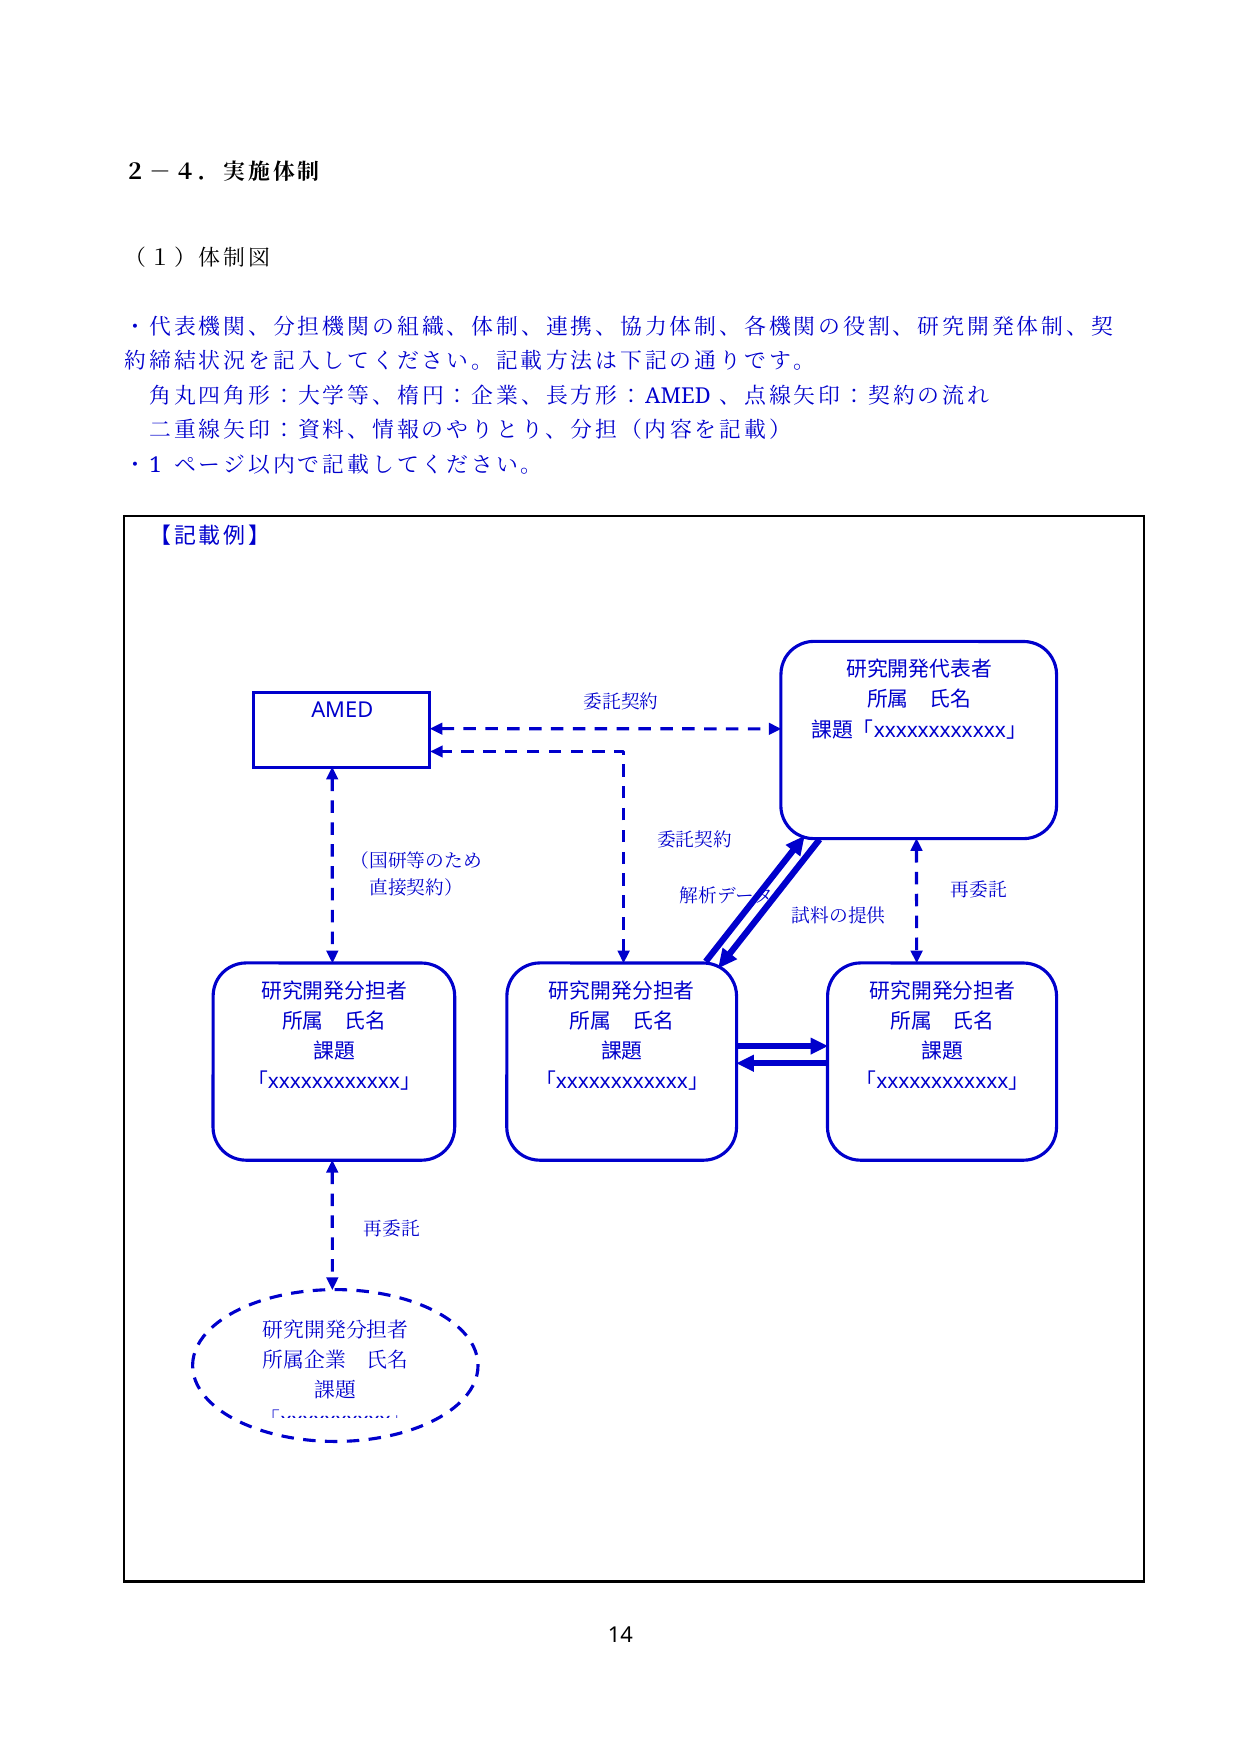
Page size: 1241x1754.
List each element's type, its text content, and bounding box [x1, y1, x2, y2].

text ２－４．実施体制 [124, 153, 1116, 187]
text 角丸四角形：大学等、楕円：企業、長方形：AMED、点線矢印：契約の流れ [124, 377, 1116, 411]
table_header 【記載例】 [125, 517, 1143, 1580]
text 二重線矢印：資料、情報のやりとり、分担（内容を記載） [124, 411, 1116, 446]
text ・代表機関、分担機関の組織、体制、連携、協力体制、各機関の役割、研究開発体制、契約締結状況を記入してください。記載方法は下記の通りです。 [124, 308, 1116, 377]
text （１）体制図 [124, 239, 1116, 273]
text ・1ページ以内で記載してください。 [124, 446, 1116, 480]
